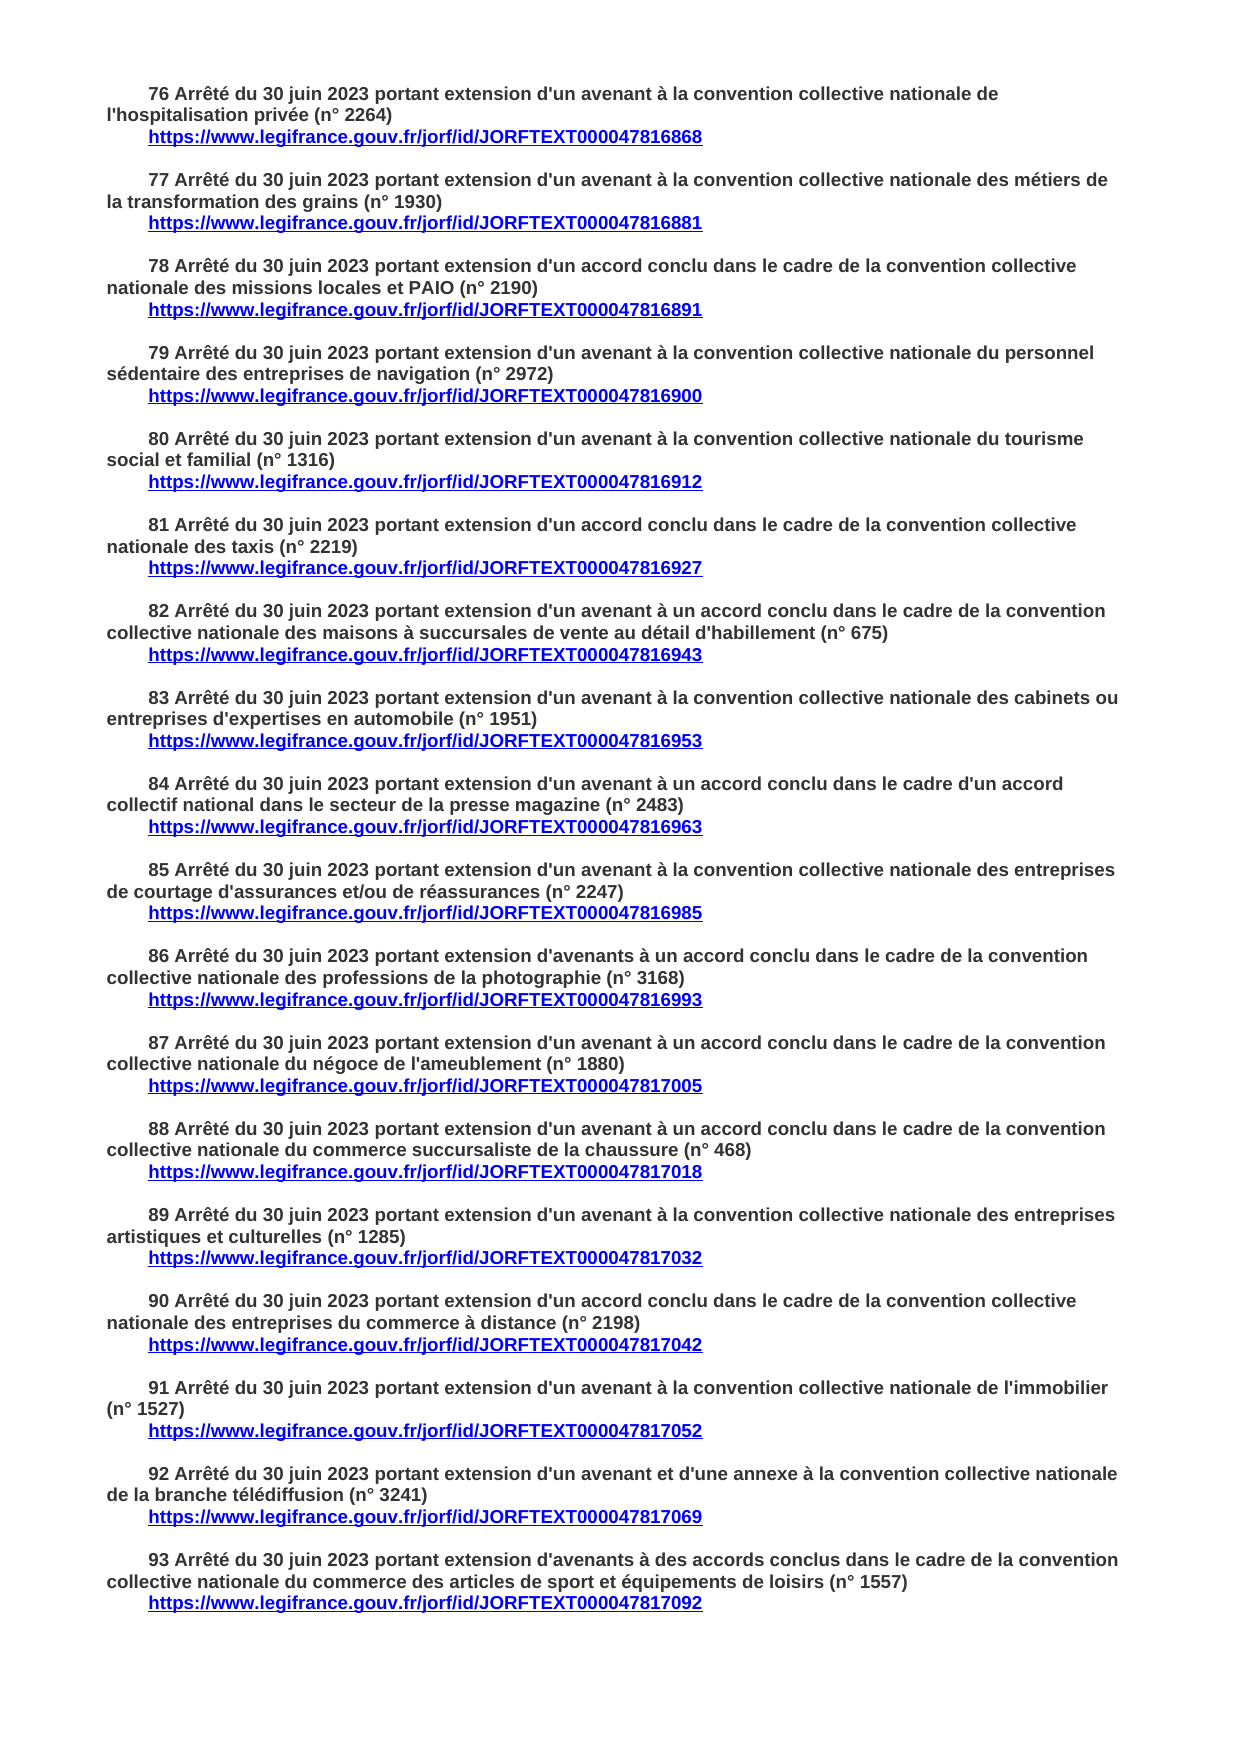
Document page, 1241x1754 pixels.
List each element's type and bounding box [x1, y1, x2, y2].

text [106, 83, 1128, 1635]
